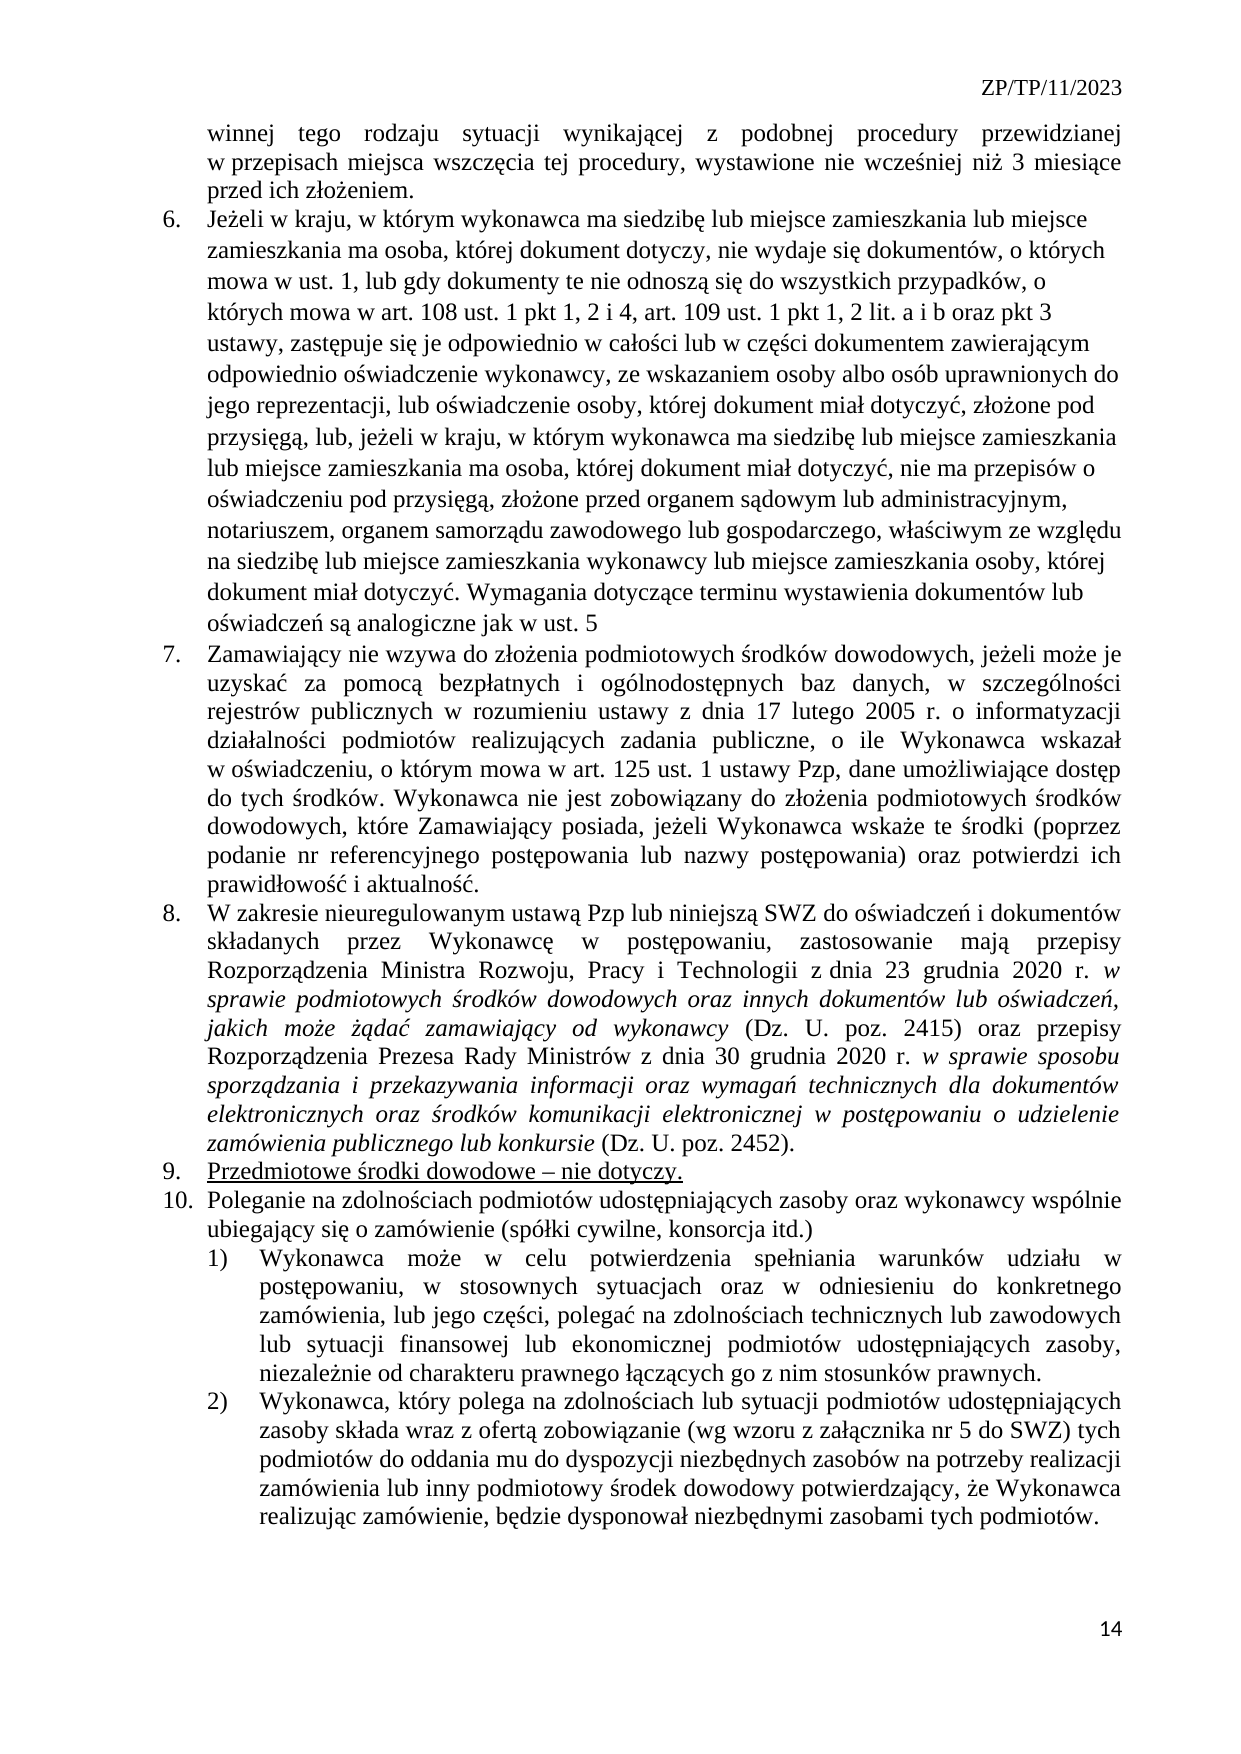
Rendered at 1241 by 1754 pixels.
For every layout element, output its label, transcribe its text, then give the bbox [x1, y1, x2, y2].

list W zakresie nieuregulowanym ustawą Pzp lub niniejszą SWZ do oświadczeń i dokumentów składanych przez Wykonawcę w postępowaniu, zastosowanie mają przepisy Rozporządzenia Ministra Rozwoju, Pracy i Technologii z dnia 23 grudnia 2020 r. w sprawie podmiotowych środków dowodowych oraz innych dokumentów lub oświadczeń, jakich może żądać zamawiający od wykonawcy (Dz. U. poz. 2415) oraz przepisy Rozporządzenia Prezesa Rady Ministrów z dnia 30 grudnia 2020 r. w sprawie sposobu sporządzania i przekazywania informacji oraz wymagań technicznych dla dokumentów elektronicznych oraz środków komunikacji elektronicznej w postępowaniu o udzielenie zamówienia publicznego lub konkursie (Dz. U. poz. 2452). [162, 898, 1122, 1156]
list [162, 118, 1122, 204]
list Wykonawca, który polega na zdolnościach lub sytuacji podmiotów udostępniających zasoby składa wraz z ofertą zobowiązanie (wg wzoru z załącznika nr 5 do SWZ) tych podmiotów do oddania mu do dyspozycji niezbędnych zasobów na potrzeby realizacji zamówienia lub inny podmiotowy środek dowodowy potwierdzający, że Wykonawca realizując zamówienie, będzie dysponował niezbędnymi zasobami tych podmiotów. [207, 1386, 1122, 1530]
list Wykonawca może w celu potwierdzenia spełniania warunków udziału w postępowaniu, w stosownych sytuacjach oraz w odniesieniu do konkretnego zamówienia, lub jego części, polegać na zdolnościach technicznych lub zawodowych lub sytuacji finansowej lub ekonomicznej podmiotów udostępniających zasoby, niezależnie od charakteru prawnego łączących go z nim stosunków prawnych. [207, 1243, 1122, 1386]
list Poleganie na zdolnościach podmiotów udostępniających zasoby oraz wykonawcy wspólnie ubiegający się o zamówienie (spółki cywilne, konsorcja itd.) [162, 1185, 1122, 1243]
list Jeżeli w kraju, w którym wykonawca ma siedzibę lub miejsce zamieszkania lub miejsce zamieszkania ma osoba, której dokument dotyczy, nie wydaje się dokumentów, o których mowa w ust. 1, lub gdy dokumenty te nie odnoszą się do wszystkich przypadków, o których mowa w art. 108 ust. 1 pkt 1, 2 i 4, art. 109 ust. 1 pkt 1, 2 lit. a i b oraz pkt 3 ustawy, zastępuje się je odpowiednio w całości lub w części dokumentem zawierającym odpowiednio oświadczenie wykonawcy, ze wskazaniem osoby albo osób uprawnionych do jego reprezentacji, lub oświadczenie osoby, której dokument miał dotyczyć, złożone pod przysięgą, lub, jeżeli w kraju, w którym wykonawca ma siedzibę lub miejsce zamieszkania lub miejsce zamieszkania ma osoba, której dokument miał dotyczyć, nie ma przepisów o oświadczeniu pod przysięgą, złożone przed organem sądowym lub administracyjnym, notariuszem, organem samorządu zawodowego lub gospodarczego, właściwym ze względu na siedzibę lub miejsce zamieszkania wykonawcy lub miejsce zamieszkania osoby, której dokument miał dotyczyć. Wymagania dotyczące terminu wystawienia dokumentów lub oświadczeń są analogiczne jak w ust. 5 [162, 204, 1122, 637]
list Zamawiający nie wzywa do złożenia podmiotowych środków dowodowych, jeżeli może je uzyskać za pomocą bezpłatnych i ogólnodostępnych baz danych, w szczególności rejestrów publicznych w rozumieniu ustawy z dnia 17 lutego 2005 r. o informatyzacji działalności podmiotów realizujących zadania publiczne, o ile Wykonawca wskazał w oświadczeniu, o którym mowa w art. 125 ust. 1 ustawy Pzp, dane umożliwiające dostęp do tych środków. Wykonawca nie jest zobowiązany do złożenia podmiotowych środków dowodowych, które Zamawiający posiada, jeżeli Wykonawca wskaże te środki (poprzez podanie nr referencyjnego postępowania lub nazwy postępowania) oraz potwierdzi ich prawidłowość i aktualność. [162, 639, 1122, 898]
list Przedmiotowe środki dowodowe – nie dotyczy. [162, 1156, 1122, 1185]
